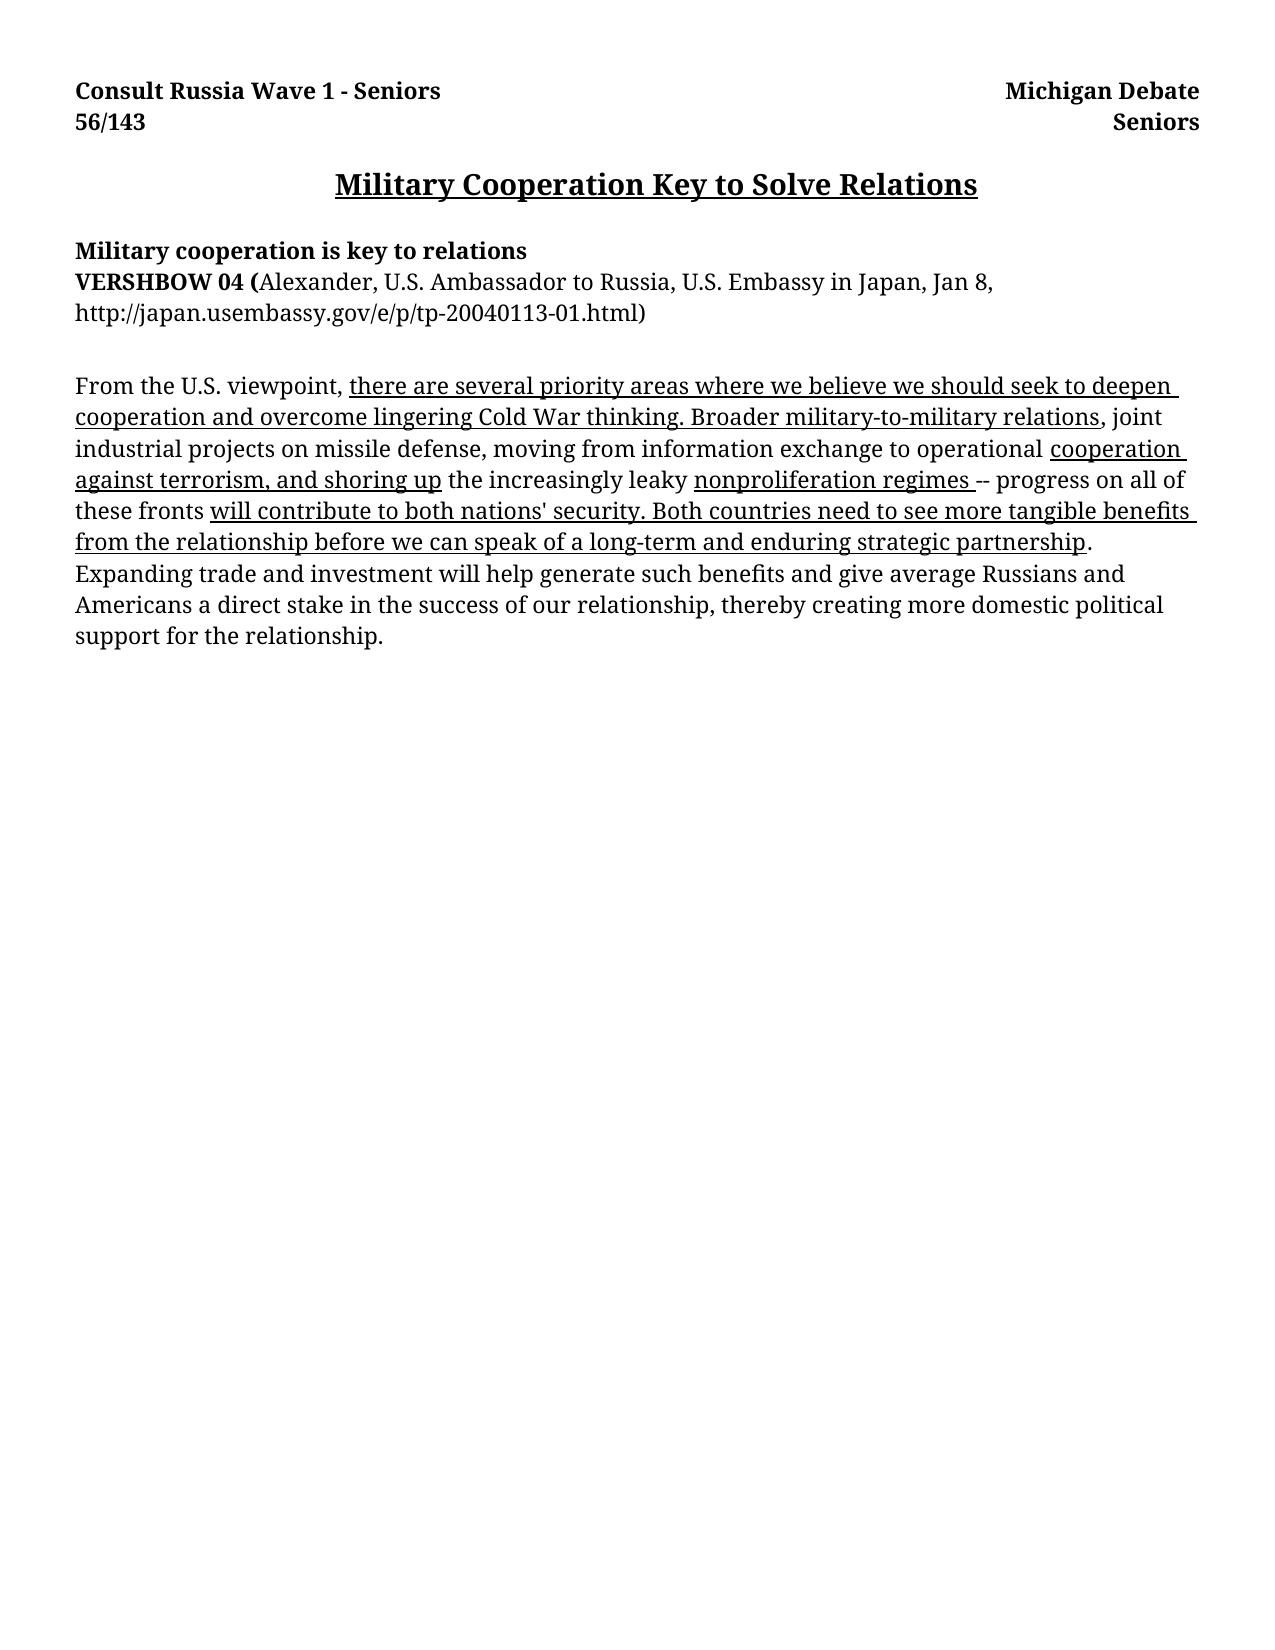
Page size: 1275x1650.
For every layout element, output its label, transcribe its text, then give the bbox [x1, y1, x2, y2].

text VERSHBOW 04 (Alexander, U.S. Ambassador to Russia, U.S. Embassy in Japan, Jan 8, http://japan.usembassy.gov/e/p/tp-20040113-01.html) [75, 266, 1200, 328]
text From the U.S. viewpoint, there are several priority areas where we believe we should seek to deepen cooperation and overcome lingering Cold War thinking. Broader military-to-military relations, joint industrial projects on missile defense, moving from information exchange to operational cooperation against terrorism, and shoring up the increasingly leaky nonproliferation regimes -- progress on all of these fronts will contribute to both nations' security. Both countries need to see more tangible benefits from the relationship before we can speak of a long-term and enduring strategic partnership. Expanding trade and investment will help generate such benefits and give average Russians and Americans a direct stake in the success of our relationship, thereby creating more domestic political support for the relationship. [75, 370, 1200, 651]
subtitle Military Cooperation Key to Solve Relations [112, 164, 1200, 203]
text Military cooperation is key to relations [75, 235, 1200, 266]
